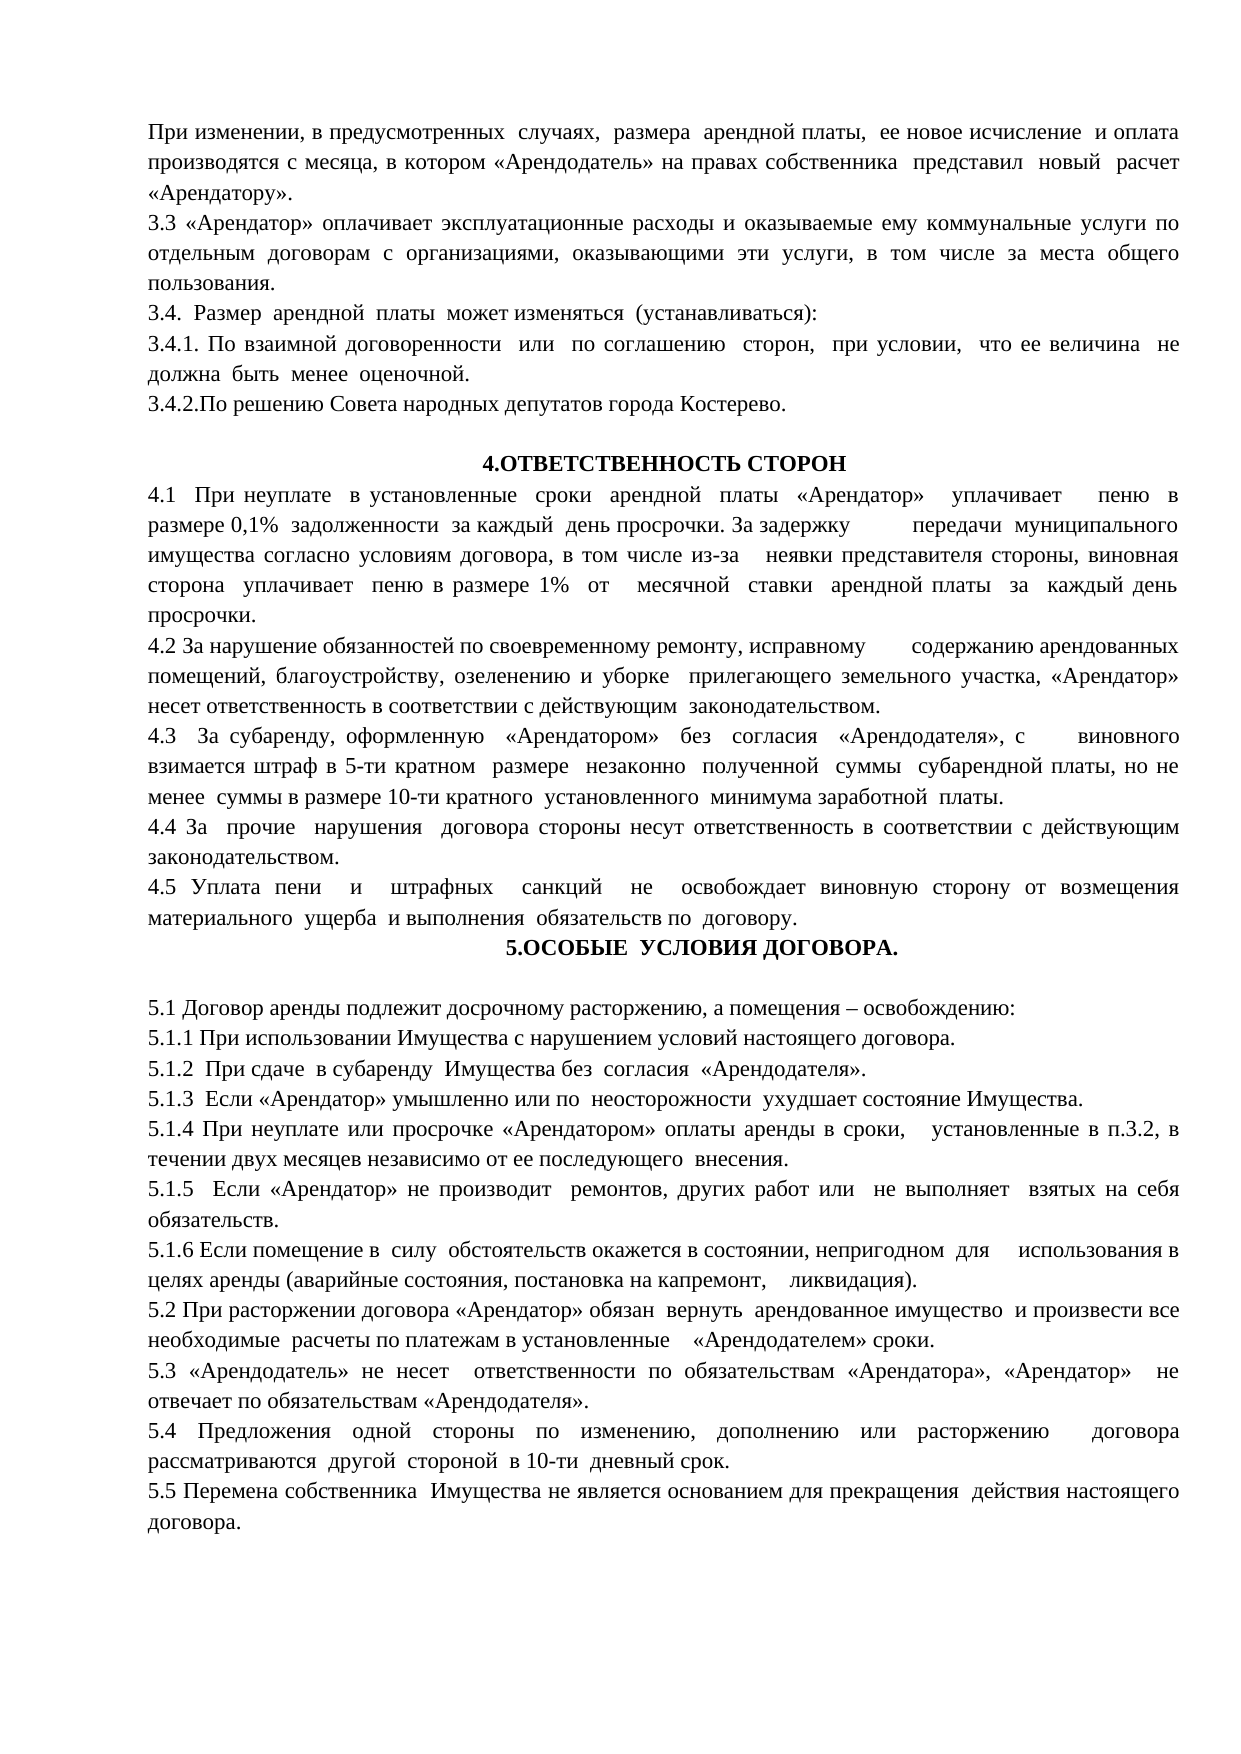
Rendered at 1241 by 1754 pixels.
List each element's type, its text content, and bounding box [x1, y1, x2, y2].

text 4.ОТВЕТСТВЕННОСТЬ СТОРОН [148, 450, 1181, 477]
text При изменении, в предусмотренных случаях, размера арендной платы, ее новое исчисление и оплата производятся с месяца, в котором «Арендодатель» на правах собственника представил новый расчет «Арендатору». [148, 118, 1181, 205]
text 5.2 При расторжении договора «Арендатор» обязан вернуть арендованное имущество и произвести все необходимые расчеты по платежам в установленные «Арендодателем» сроки. [148, 1296, 1181, 1353]
text 5.1.4 При неуплате или просрочке «Арендатором» оплаты аренды в сроки, установленные в п.3.2, в течении двух месяцев независимо от ее последующего внесения. [148, 1115, 1181, 1172]
text 5.1 Договор аренды подлежит досрочному расторжению, а помещения – освобождению: [148, 994, 1181, 1021]
text 5.ОСОБЫЕ УСЛОВИЯ ДОГОВОРА. [223, 934, 1181, 960]
text 5.1.3 Если «Арендатор» умышленно или по неосторожности ухудшает состояние Имущества. [148, 1085, 1181, 1111]
text 4.3 За субаренду, оформленную «Арендатором» без согласия «Арендодателя», с виновного взимается штраф в 5-ти кратном размере незаконно полученной суммы субарендной платы, но не менее суммы в размере 10-ти кратного установленного минимума заработной платы. [148, 722, 1181, 809]
text 5.4 Предложения одной стороны по изменению, дополнению или расторжению договора рассматриваются другой стороной в 10-ти дневный срок. [148, 1417, 1181, 1474]
text 5.1.1 При использовании Имущества с нарушением условий настоящего договора. [148, 1024, 1181, 1051]
text 3.4.2.По решению Совета народных депутатов города Костерево. [148, 390, 1181, 416]
text 4.1 При неуплате в установленные сроки арендной платы «Арендатор» уплачивает пеню в размере 0,1% задолженности за каждый день просрочки. За задержку передачи муниципального имущества согласно условиям договора, в том числе из-за неявки представителя стороны, виновная сторона уплачивает пеню в размере 1% от месячной ставки арендной платы за каждый день просрочки. [148, 481, 1181, 628]
text 3.4. Размер арендной платы может изменяться (устанавливаться): [148, 299, 1181, 326]
text 5.5 Перемена собственника Имущества не является основанием для прекращения действия настоящего договора. [148, 1477, 1181, 1534]
text 3.3 «Арендатор» оплачивает эксплуатационные расходы и оказываемые ему коммунальные услуги по отдельным договорам с организациями, оказывающими эти услуги, в том числе за места общего пользования. [148, 209, 1181, 296]
text 4.2 За нарушение обязанностей по своевременному ремонту, исправному содержанию арендованных помещений, благоустройству, озеленению и уборке прилегающего земельного участка, «Арендатор» несет ответственность в соответствии с действующим законодательством. [148, 632, 1181, 718]
text 5.3 «Арендодатель» не несет ответственности по обязательствам «Арендатора», «Арендатор» не отвечает по обязательствам «Арендодателя». [148, 1357, 1181, 1413]
text 5.1.2 При сдаче в субаренду Имущества без согласия «Арендодателя». [148, 1054, 1181, 1081]
text 4.5 Уплата пени и штрафных санкций не освобождает виновную сторону от возмещения материального ущерба и выполнения обязательств по договору. [148, 873, 1181, 930]
text 3.4.1. По взаимной договоренности или по соглашению сторон, при условии, что ее величина не должна быть менее оценочной. [148, 329, 1181, 386]
text 5.1.5 Если «Арендатор» не производит ремонтов, других работ или не выполняет взятых на себя обязательств. [148, 1175, 1181, 1232]
text 5.1.6 Если помещение в силу обстоятельств окажется в состоянии, непригодном для использования в целях аренды (аварийные состояния, постановка на капремонт, ликвидация). [148, 1236, 1181, 1292]
text 4.4 За прочие нарушения договора стороны несут ответственность в соответствии с действующим законодательством. [148, 813, 1181, 869]
